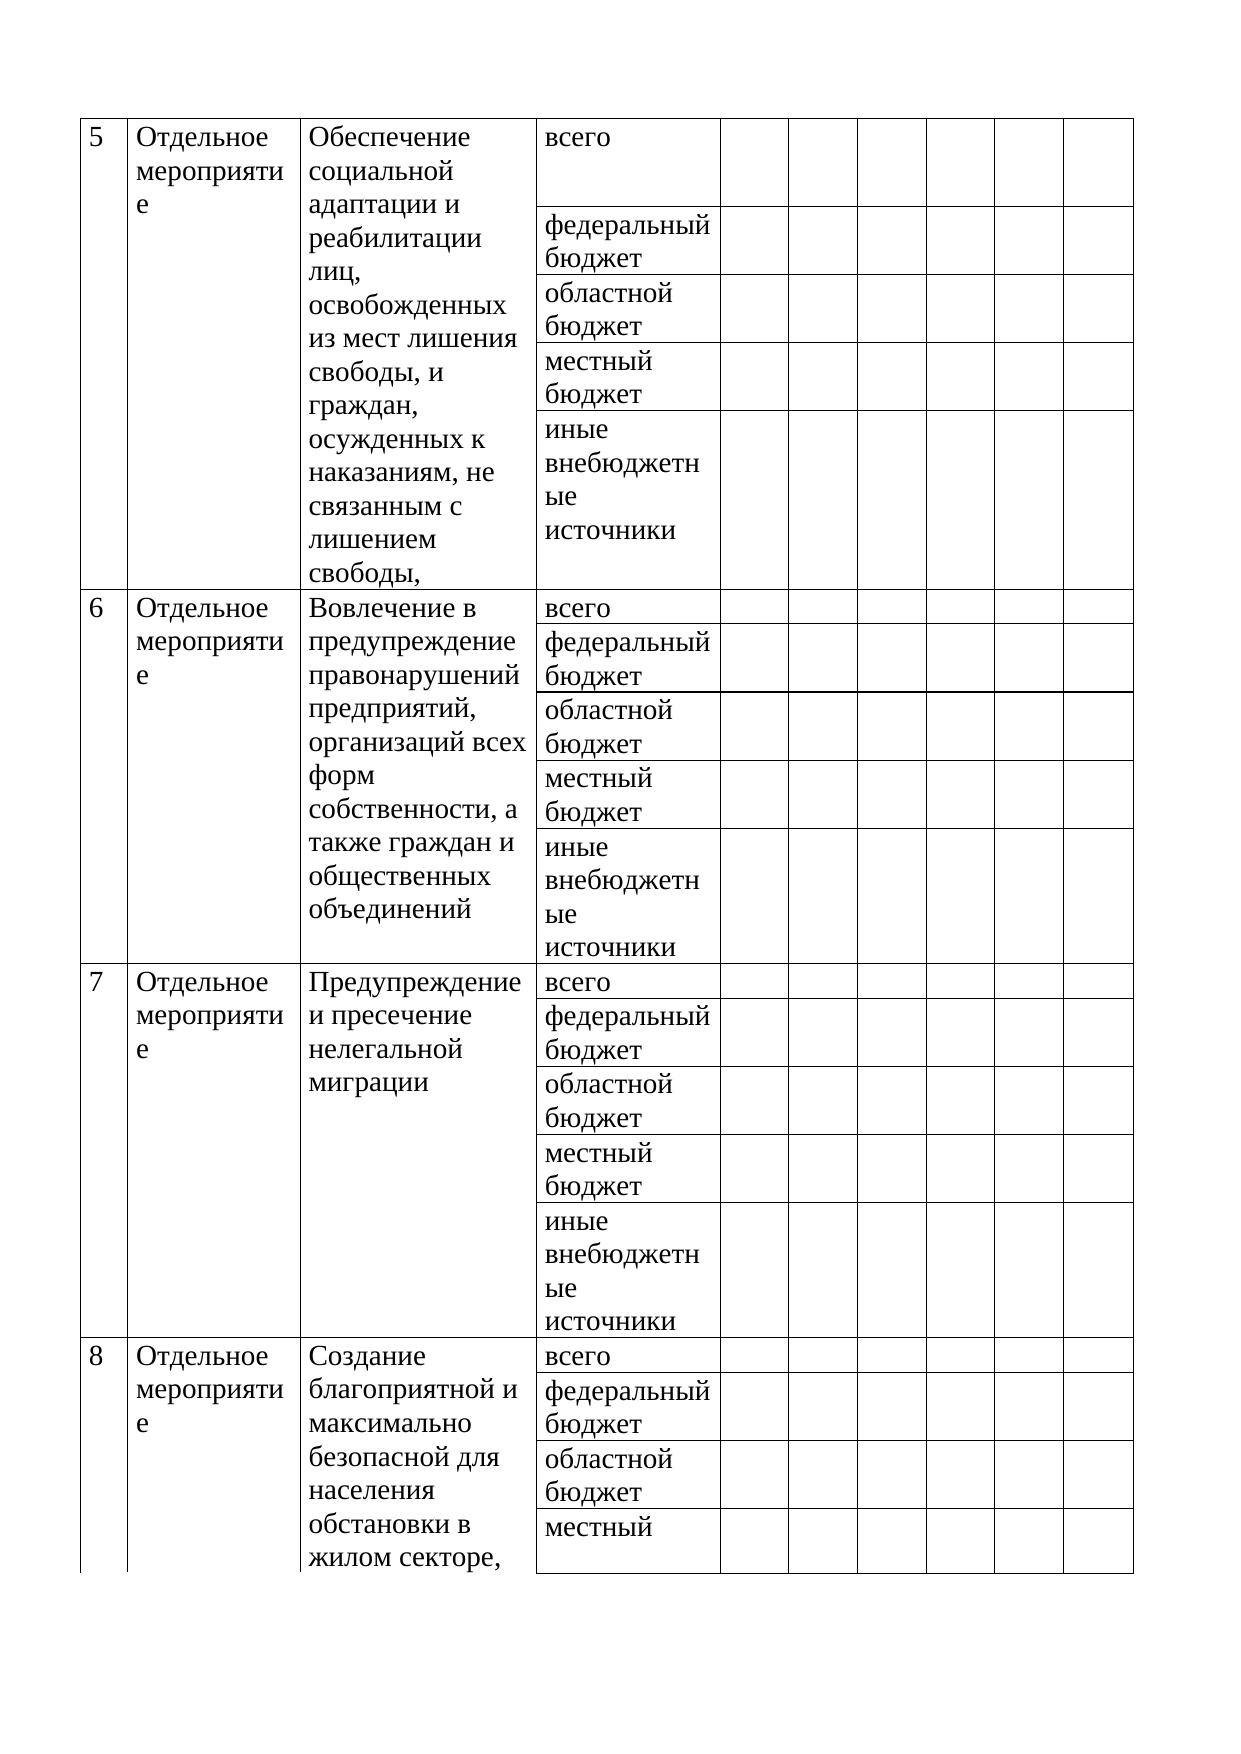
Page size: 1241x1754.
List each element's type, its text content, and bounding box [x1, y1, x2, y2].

table_cell [721, 1203, 788, 1337]
table_cell местный бюджет [537, 761, 720, 828]
table_cell [995, 119, 1063, 206]
table_cell иные внебюджетные источники [537, 1203, 720, 1337]
table_cell [927, 207, 994, 274]
table_cell [995, 964, 1063, 997]
table_cell Отдельное мероприятие [128, 1338, 301, 1573]
table_cell местный бюджет [537, 1509, 720, 1573]
table_cell [995, 693, 1063, 759]
table_cell [927, 1441, 994, 1508]
table_cell [721, 999, 788, 1066]
table_cell [858, 1203, 926, 1337]
table_cell [789, 590, 857, 623]
table_cell иные внебюджетные источники [537, 411, 720, 589]
table_cell 7 [81, 964, 127, 1337]
table_cell [927, 275, 994, 342]
table_cell [789, 1067, 857, 1134]
table_cell [789, 411, 857, 589]
table_cell [995, 1135, 1063, 1202]
table_cell [858, 693, 926, 759]
table_cell всего [537, 964, 720, 997]
table_cell [789, 1203, 857, 1337]
table_cell [721, 1135, 788, 1202]
table_cell [1064, 964, 1133, 997]
table_cell [721, 411, 788, 589]
table_cell [789, 343, 857, 410]
table_cell [995, 999, 1063, 1066]
table_cell [721, 590, 788, 623]
table_cell [927, 964, 994, 997]
table_cell Обеспечение социальной адаптации и реабилитации лиц, освобожденных из мест лишения свободы, и граждан, осужденных к наказаниям, не связанным с лишением свободы, [301, 119, 536, 589]
table_cell [1064, 624, 1133, 691]
table_cell [1064, 1373, 1133, 1440]
table_cell [721, 207, 788, 274]
table_cell [927, 829, 994, 963]
table_cell [858, 1441, 926, 1508]
table_cell [995, 275, 1063, 342]
table_cell Вовлечение в предупреждение правонарушений предприятий, организаций всех форм собственности, а также граждан и общественных объединений [301, 590, 536, 963]
table_cell [858, 119, 926, 206]
table_cell Предупреждение и пресечение нелегальной миграции [301, 964, 536, 1337]
table_cell [858, 829, 926, 963]
table_cell [721, 761, 788, 828]
table_cell [995, 343, 1063, 410]
table_cell [721, 964, 788, 997]
table_cell [1064, 693, 1133, 759]
table_cell [1064, 1509, 1133, 1573]
table_cell [721, 1441, 788, 1508]
table_cell Создание благоприятной и максимально безопасной для населения обстановки в жилом секторе, на улицах и в других общественных местах район [301, 1338, 536, 1573]
table_cell [721, 343, 788, 410]
table_cell [721, 1338, 788, 1372]
table_cell [858, 1135, 926, 1202]
table_cell [789, 624, 857, 691]
table_cell федеральный бюджет [537, 624, 720, 691]
table_cell [789, 999, 857, 1066]
table_cell [995, 590, 1063, 623]
table_cell [858, 207, 926, 274]
table_cell [1064, 119, 1133, 206]
table_cell [995, 1203, 1063, 1337]
table_cell [858, 1338, 926, 1372]
table_cell 6 [81, 590, 127, 963]
table_cell 5 [81, 119, 127, 589]
table_cell [995, 761, 1063, 828]
table_cell [858, 343, 926, 410]
table_cell 8 [81, 1338, 128, 1573]
table_cell федеральный бюджет [537, 999, 720, 1066]
table_cell [858, 590, 926, 623]
table_cell [927, 1135, 994, 1202]
table_cell областной бюджет [537, 275, 720, 342]
table_cell [858, 624, 926, 691]
table_cell [927, 590, 994, 623]
table_cell [1064, 411, 1133, 589]
table_cell [858, 1509, 926, 1573]
table_cell [927, 1203, 994, 1337]
table_cell [789, 761, 857, 828]
table_cell всего [537, 1338, 720, 1372]
table_cell [721, 693, 788, 759]
table_cell [789, 964, 857, 997]
table_cell [1064, 1338, 1133, 1372]
table_cell [927, 411, 994, 589]
table_cell [995, 1338, 1063, 1372]
table_cell [1064, 1135, 1133, 1202]
table_cell [1064, 829, 1133, 963]
table_cell [858, 761, 926, 828]
table_cell иные внебюджетные источники [537, 829, 720, 963]
table_cell [858, 411, 926, 589]
table_cell [927, 1373, 994, 1440]
table_cell [721, 1067, 788, 1134]
table_cell [995, 1067, 1063, 1134]
table_cell [721, 624, 788, 691]
table_cell областной бюджет [537, 693, 720, 759]
table_cell [721, 119, 788, 206]
table_cell [1064, 207, 1133, 274]
table_cell [995, 207, 1063, 274]
table_cell [789, 829, 857, 963]
table_cell [858, 999, 926, 1066]
table_cell [995, 624, 1063, 691]
table_cell [721, 1509, 788, 1573]
table_cell [789, 1135, 857, 1202]
table_cell [858, 964, 926, 997]
table_cell [721, 829, 788, 963]
table_cell [1064, 1441, 1133, 1508]
table_cell областной бюджет [537, 1067, 720, 1134]
table_cell [1064, 343, 1133, 410]
table_cell [789, 1441, 857, 1508]
table_cell местный бюджет [537, 343, 720, 410]
table_cell [721, 1373, 788, 1440]
table_cell [1064, 275, 1133, 342]
table_cell [927, 624, 994, 691]
table_cell [995, 1509, 1063, 1573]
table_cell [789, 275, 857, 342]
table_cell местный бюджет [537, 1135, 720, 1202]
table_cell Отдельное мероприятие [128, 964, 300, 1337]
table_cell [927, 1338, 994, 1372]
table_cell [858, 1373, 926, 1440]
table_cell [995, 829, 1063, 963]
table_cell [789, 1373, 857, 1440]
table_cell [927, 1509, 994, 1573]
table_cell [927, 761, 994, 828]
table_cell [1064, 1067, 1133, 1134]
table_cell [789, 693, 857, 759]
table_cell [995, 1441, 1063, 1508]
table_cell [995, 411, 1063, 589]
table_cell [789, 1338, 857, 1372]
table_cell [858, 1067, 926, 1134]
table_cell [789, 207, 857, 274]
table_cell [927, 119, 994, 206]
table_cell [927, 693, 994, 759]
table_cell [927, 1067, 994, 1134]
table_cell федеральный бюджет [537, 207, 720, 274]
table_cell Отдельное мероприятие [128, 590, 300, 963]
table_cell [789, 119, 857, 206]
table_cell [1064, 590, 1133, 623]
table_cell областной бюджет [537, 1441, 720, 1508]
table_cell [789, 1509, 857, 1573]
table_cell [927, 343, 994, 410]
table_cell [1064, 761, 1133, 828]
table_cell всего [537, 119, 720, 206]
table_cell всего [537, 590, 720, 623]
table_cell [128, 119, 300, 589]
table_cell федеральный бюджет [537, 1373, 720, 1440]
table_cell [858, 275, 926, 342]
table_cell [995, 1373, 1063, 1440]
table_cell [1064, 1203, 1133, 1337]
table_cell [721, 275, 788, 342]
table_cell [927, 999, 994, 1066]
table_cell [1064, 999, 1133, 1066]
